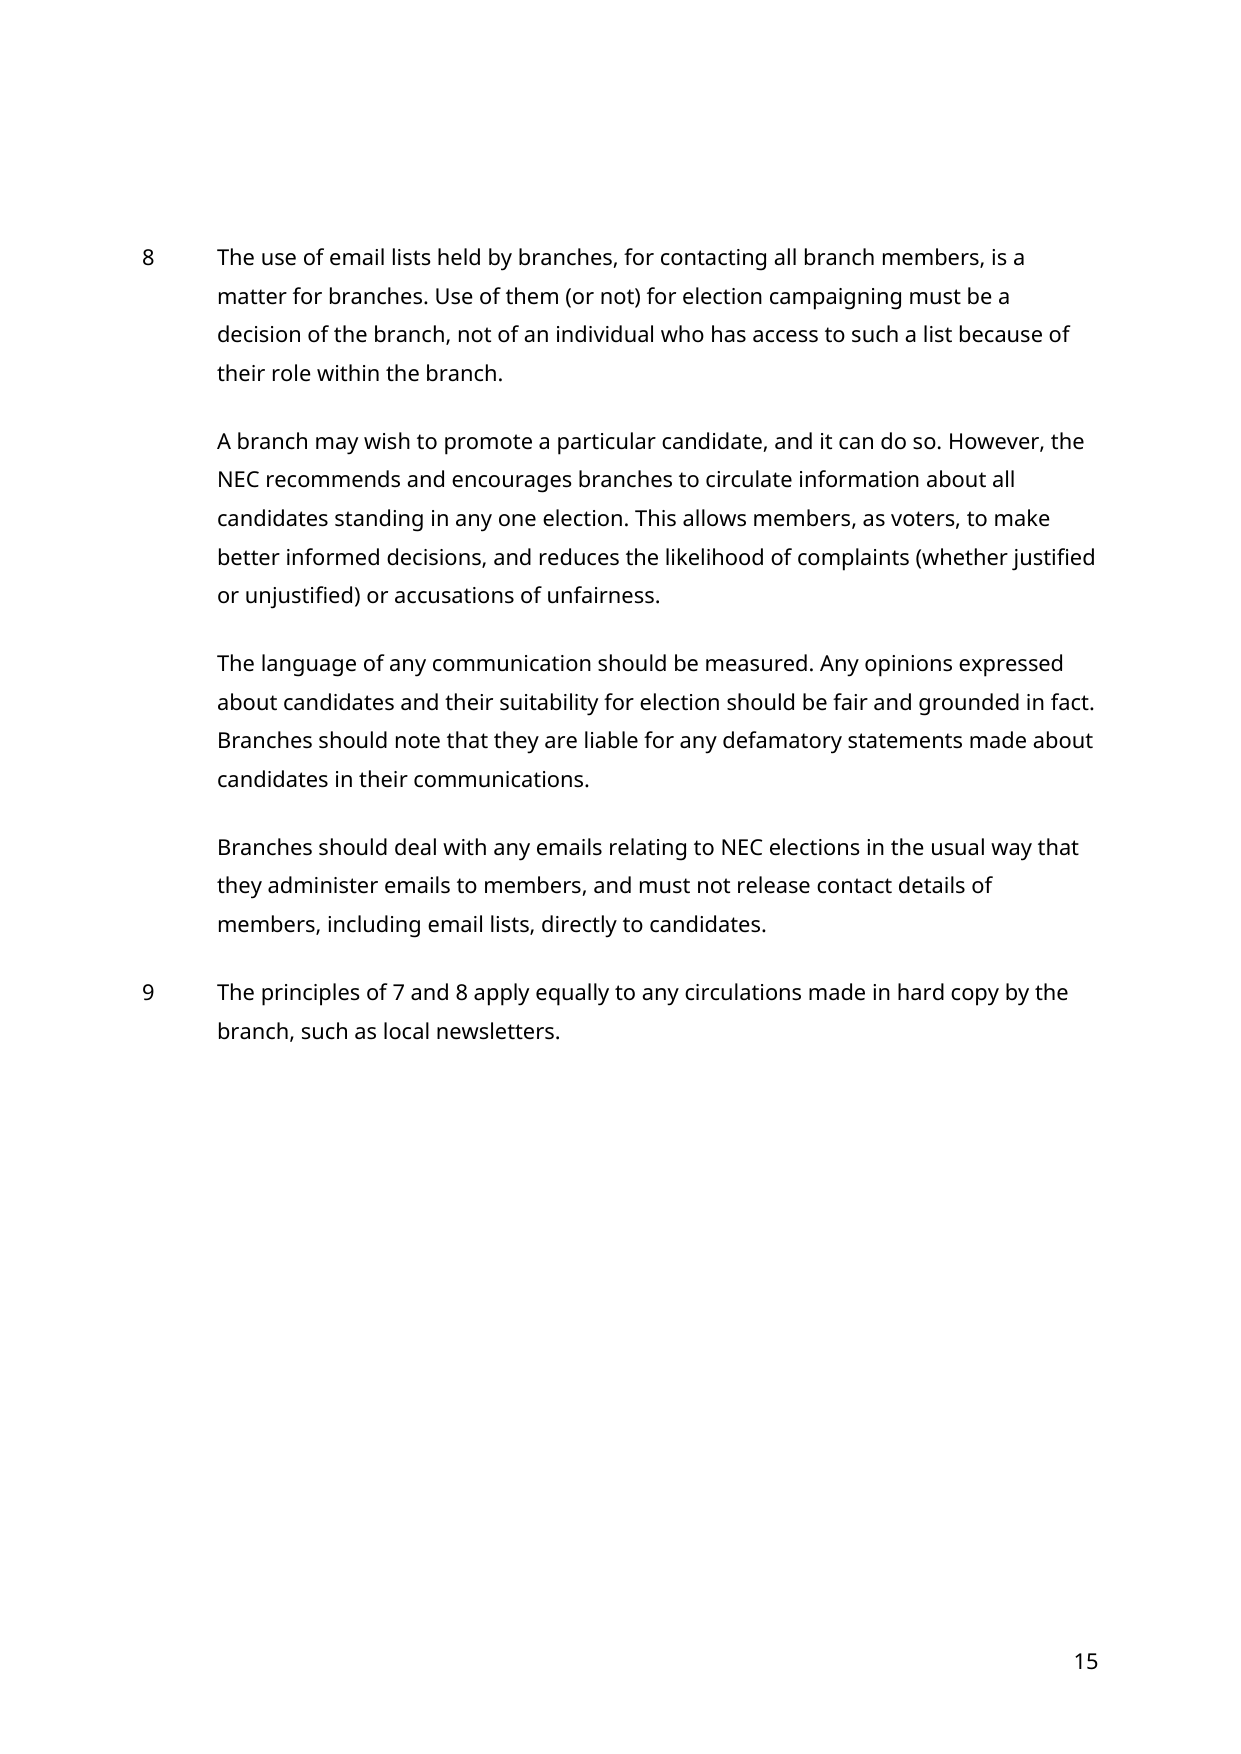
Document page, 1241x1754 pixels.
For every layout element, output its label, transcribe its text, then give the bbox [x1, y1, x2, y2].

text A branch may wish to promote a particular candidate, and it can do so. However, the NEC recommends and encourages branches to circulate information about all candidates standing in any one election. This allows members, as voters, to make better informed decisions, and reduces the likelihood of complaints (whether justified or unjustified) or accusations of unfairness. [142, 426, 1098, 610]
text 9 The principles of 7 and 8 apply equally to any circulations made in hard copy by the branch, such as local newsletters. [142, 977, 1098, 1045]
text The language of any communication should be measured. Any opinions expressed about candidates and their suitability for election should be fair and grounded in fact. Branches should note that they are liable for any defamatory statements made about candidates in their communications. [142, 648, 1098, 794]
text 8 The use of email lists held by branches, for contacting all branch members, is a matter for branches. Use of them (or not) for election campaigning must be a decision of the branch, not of an individual who has access to such a list because of their role within the branch. [142, 242, 1098, 388]
text Branches should deal with any emails relating to NEC elections in the usual way that they administer emails to members, and must not release contact details of members, including email lists, directly to candidates. [217, 832, 1098, 939]
